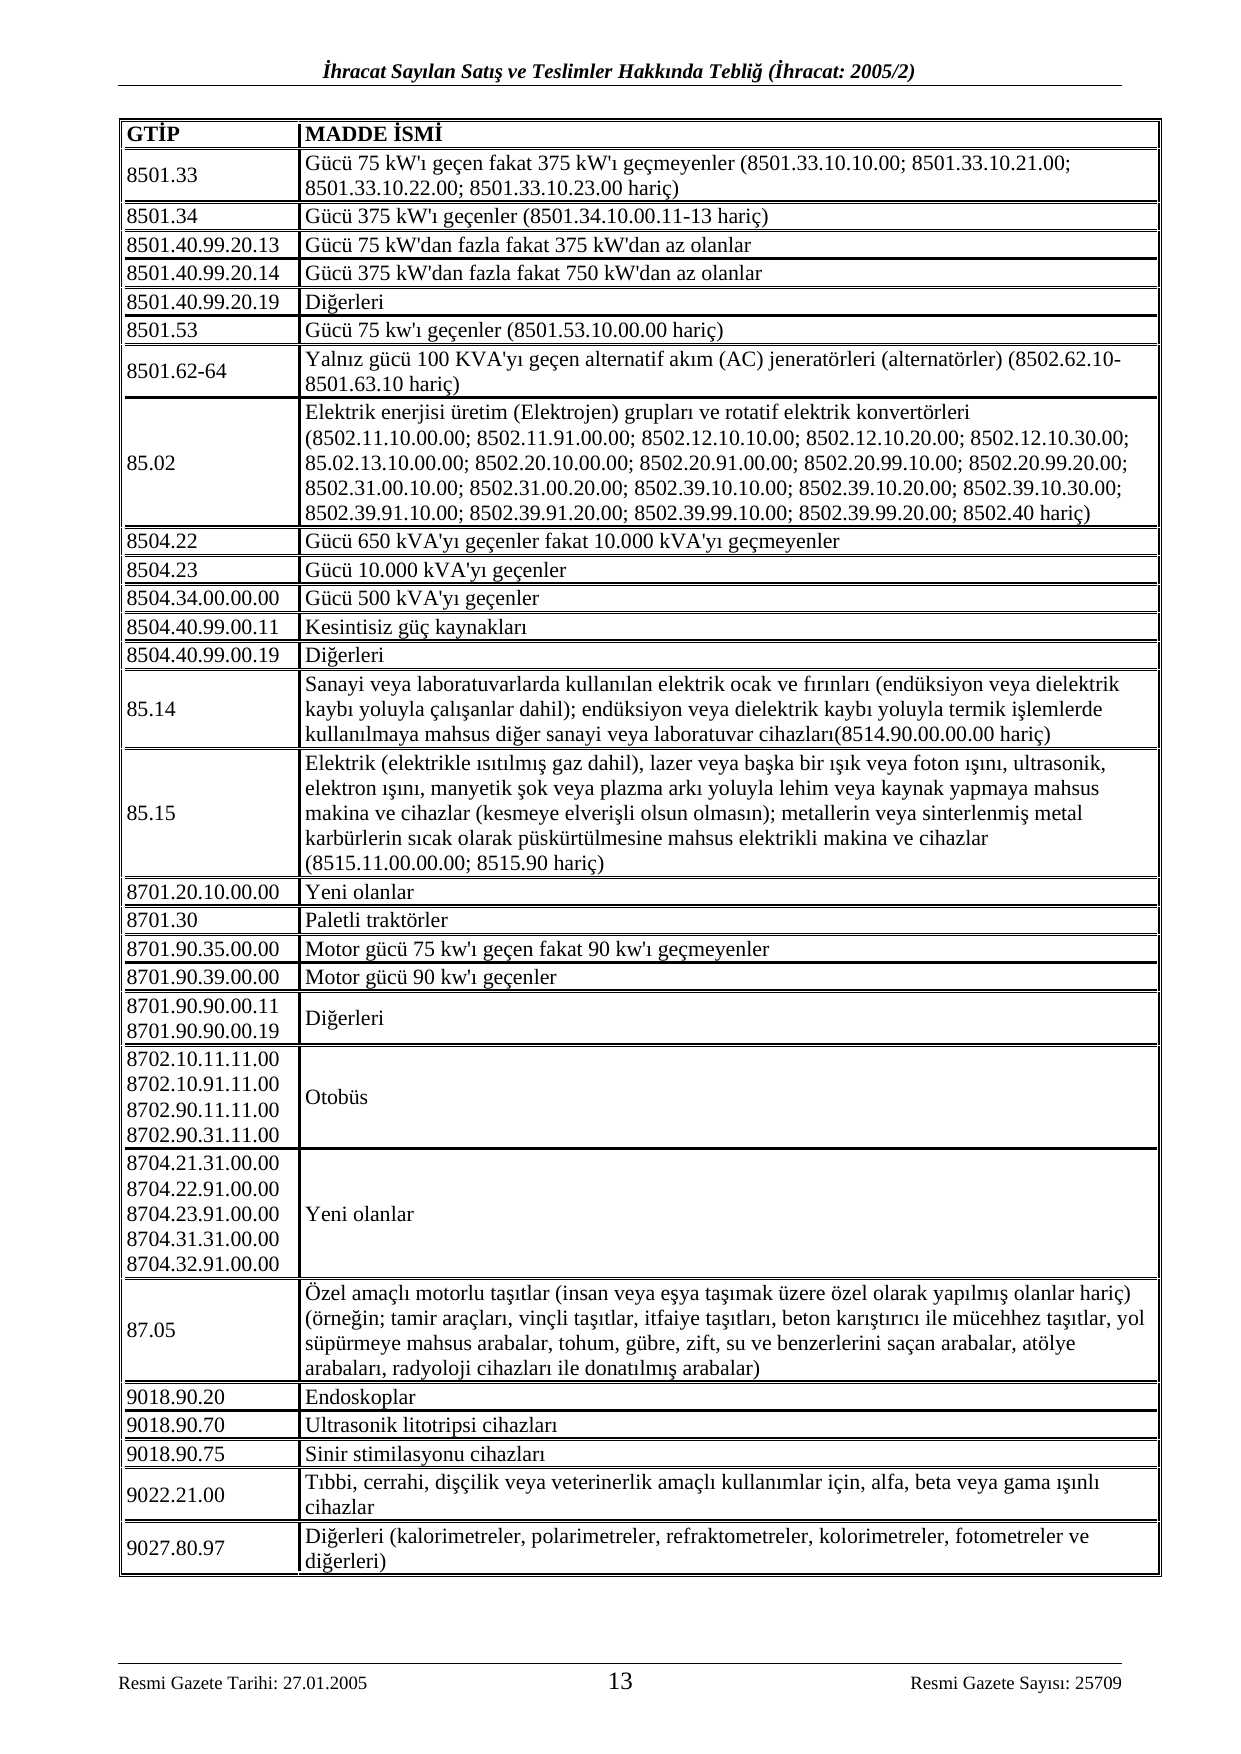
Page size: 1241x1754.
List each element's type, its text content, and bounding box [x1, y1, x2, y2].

table_cell 8501.33 [120, 147, 299, 200]
table_cell 8501.40.99.20.13 [120, 229, 299, 257]
table_cell 8701.20.10.00.00 [120, 876, 299, 904]
table_cell 9022.21.00 [120, 1466, 299, 1519]
table_cell 85.14 [122, 668, 298, 746]
table_cell Diğerleri [301, 639, 1159, 667]
table_cell 8501.53 [122, 314, 298, 342]
table_cell 8501.40.99.20.14 [122, 257, 298, 286]
table_cell Sanayi veya laboratuvarlarda kullanılan elektrik ocak ve fırınları (endüksiyon veya dielektrik kaybı yoluyla çalışanlar dahil); endüksiyon veya dielektrik kaybı yoluyla termik işlemlerde kullanılmaya mahsus diğer sanayi veya laboratuvar cihazları(8514.90.00.00.00 hariç) [301, 668, 1159, 746]
table_cell Yeni olanlar [299, 876, 1160, 904]
table_cell 9018.90.20 [122, 1380, 298, 1409]
table_cell Gücü 375 kW'dan fazla fakat 750 kW'dan az olanlar [301, 257, 1158, 286]
table_cell 8504.22 [122, 525, 298, 554]
table_cell Gücü 10.000 kVA'yı geçenler [299, 554, 1160, 582]
table_cell Gücü 75 kW'ı geçen fakat 375 kW'ı geçmeyenler (8501.33.10.10.00; 8501.33.10.21.00; 8501.33.10.22.00; 8501.33.10.23.00 hariç) [299, 147, 1160, 200]
table_cell 85.15 [122, 746, 298, 876]
table_cell 8504.40.99.00.19 [122, 639, 298, 667]
table_cell 8701.90.35.00.00 [122, 933, 298, 961]
table_cell Kesintisiz güç kaynakları [299, 611, 1160, 639]
table_cell Elektrik enerjisi üretim (Elektrojen) grupları ve rotatif elektrik konvertörleri (8502.11.10.00.00; 8502.11.91.00.00; 8502.12.10.10.00; 8502.12.10.20.00; 8502.12.10.30.00; 85.02.13.10.00.00; 8502.20.10.00.00; 8502.20.91.00.00; 8502.20.99.10.00; 8502.20.99.20.00; 8502.31.00.10.00; 8502.31.00.20.00; 8502.39.10.10.00; 8502.39.10.20.00; 8502.39.10.30.00; 8502.39.91.10.00; 8502.39.91.20.00; 8502.39.99.10.00; 8502.39.99.20.00; 8502.40 hariç) [301, 396, 1158, 525]
table_cell 8504.40.99.00.11 [120, 611, 299, 639]
table_cell 8501.62-64 [122, 343, 298, 396]
table_cell Diğerleri [299, 286, 1160, 314]
table_cell Motor gücü 90 kw'ı geçenler [301, 961, 1158, 989]
table_cell Yeni olanlar [301, 1147, 1158, 1276]
table_cell 8504.34.00.00.00 [122, 582, 298, 611]
table_cell 9018.90.75 [122, 1437, 298, 1466]
table_cell 8501.34 [122, 200, 298, 229]
table_cell 8701.30 [122, 904, 298, 932]
table_cell 85.02 [122, 396, 298, 525]
table_cell 8704.21.31.00.00 8704.22.91.00.00 8704.23.91.00.00 8704.31.31.00.00 8704.32.91.00.00 [122, 1147, 298, 1276]
table_cell Ultrasonik litotripsi cihazları [301, 1409, 1158, 1437]
table_cell Gücü 375 kW'ı geçenler (8501.34.10.00.11-13 hariç) [301, 200, 1159, 229]
table_cell Yalnız gücü 100 KVA'yı geçen alternatif akım (AC) jeneratörleri (alternatörler) (8502.62.10- 8501.63.10 hariç) [301, 343, 1159, 396]
table_cell 87.05 [122, 1276, 298, 1380]
table_cell Otobüs [301, 1043, 1159, 1147]
table_cell Paletli traktörler [301, 904, 1159, 932]
table_cell Endoskoplar [301, 1380, 1159, 1409]
table_cell 8702.10.11.11.00 8702.10.91.11.00 8702.90.11.11.00 8702.90.31.11.00 [122, 1043, 298, 1147]
table_cell Gücü 75 kw'ı geçenler (8501.53.10.00.00 hariç) [301, 314, 1158, 342]
table_cell Özel amaçlı motorlu taşıtlar (insan veya eşya taşımak üzere özel olarak yapılmış olanlar hariç) (örneğin; tamir araçları, vinçli taşıtlar, itfaiye taşıtları, beton karıştırıcı ile mücehhez taşıtlar, yol süpürmeye mahsus arabalar, tohum, gübre, zift, su ve benzerlerini saçan arabalar, atölye arabaları, radyoloji cihazları ile donatılmış arabalar) [301, 1276, 1159, 1380]
table_cell 8504.23 [120, 554, 299, 582]
table_cell 9027.80.97 [122, 1519, 299, 1573]
table_cell 8501.40.99.20.19 [120, 286, 299, 314]
table_cell 8701.90.39.00.00 [122, 961, 298, 989]
table_cell Diğerleri [301, 989, 1159, 1043]
table_cell Motor gücü 75 kw'ı geçen fakat 90 kw'ı geçmeyenler [301, 933, 1159, 961]
table_cell Tıbbi, cerrahi, dişçilik veya veterinerlik amaçlı kullanımlar için, alfa, beta veya gama ışınlı cihazlar [299, 1466, 1160, 1519]
table_cell Gücü 650 kVA'yı geçenler fakat 10.000 kVA'yı geçmeyenler [301, 525, 1159, 554]
table_cell Diğerleri (kalorimetreler, polarimetreler, refraktometreler, kolorimetreler, fotometreler ve diğerleri) [299, 1519, 1159, 1573]
table_cell Sinir stimilasyonu cihazları [301, 1437, 1159, 1466]
table_header MADDE İSMİ [299, 122, 1158, 147]
table_cell 8701.90.90.00.11 8701.90.90.00.19 [122, 989, 298, 1043]
table_cell Elektrik (elektrikle ısıtılmış gaz dahil), lazer veya başka bir ışık veya foton ışını, ultrasonik, elektron ışını, manyetik şok veya plazma arkı yoluyla lehim veya kaynak yapmaya mahsus makina ve cihazlar (kesmeye elverişli olsun olmasın); metallerin veya sinterlenmiş metal karbürlerin sıcak olarak püskürtülmesine mahsus elektrikli makina ve cihazlar (8515.11.00.00.00; 8515.90 hariç) [301, 746, 1159, 876]
table_cell Gücü 75 kW'dan fazla fakat 375 kW'dan az olanlar [299, 229, 1160, 257]
table_cell Gücü 500 kVA'yı geçenler [301, 582, 1159, 611]
table_cell 9018.90.70 [122, 1409, 298, 1437]
table_header GTİP [122, 120, 299, 147]
